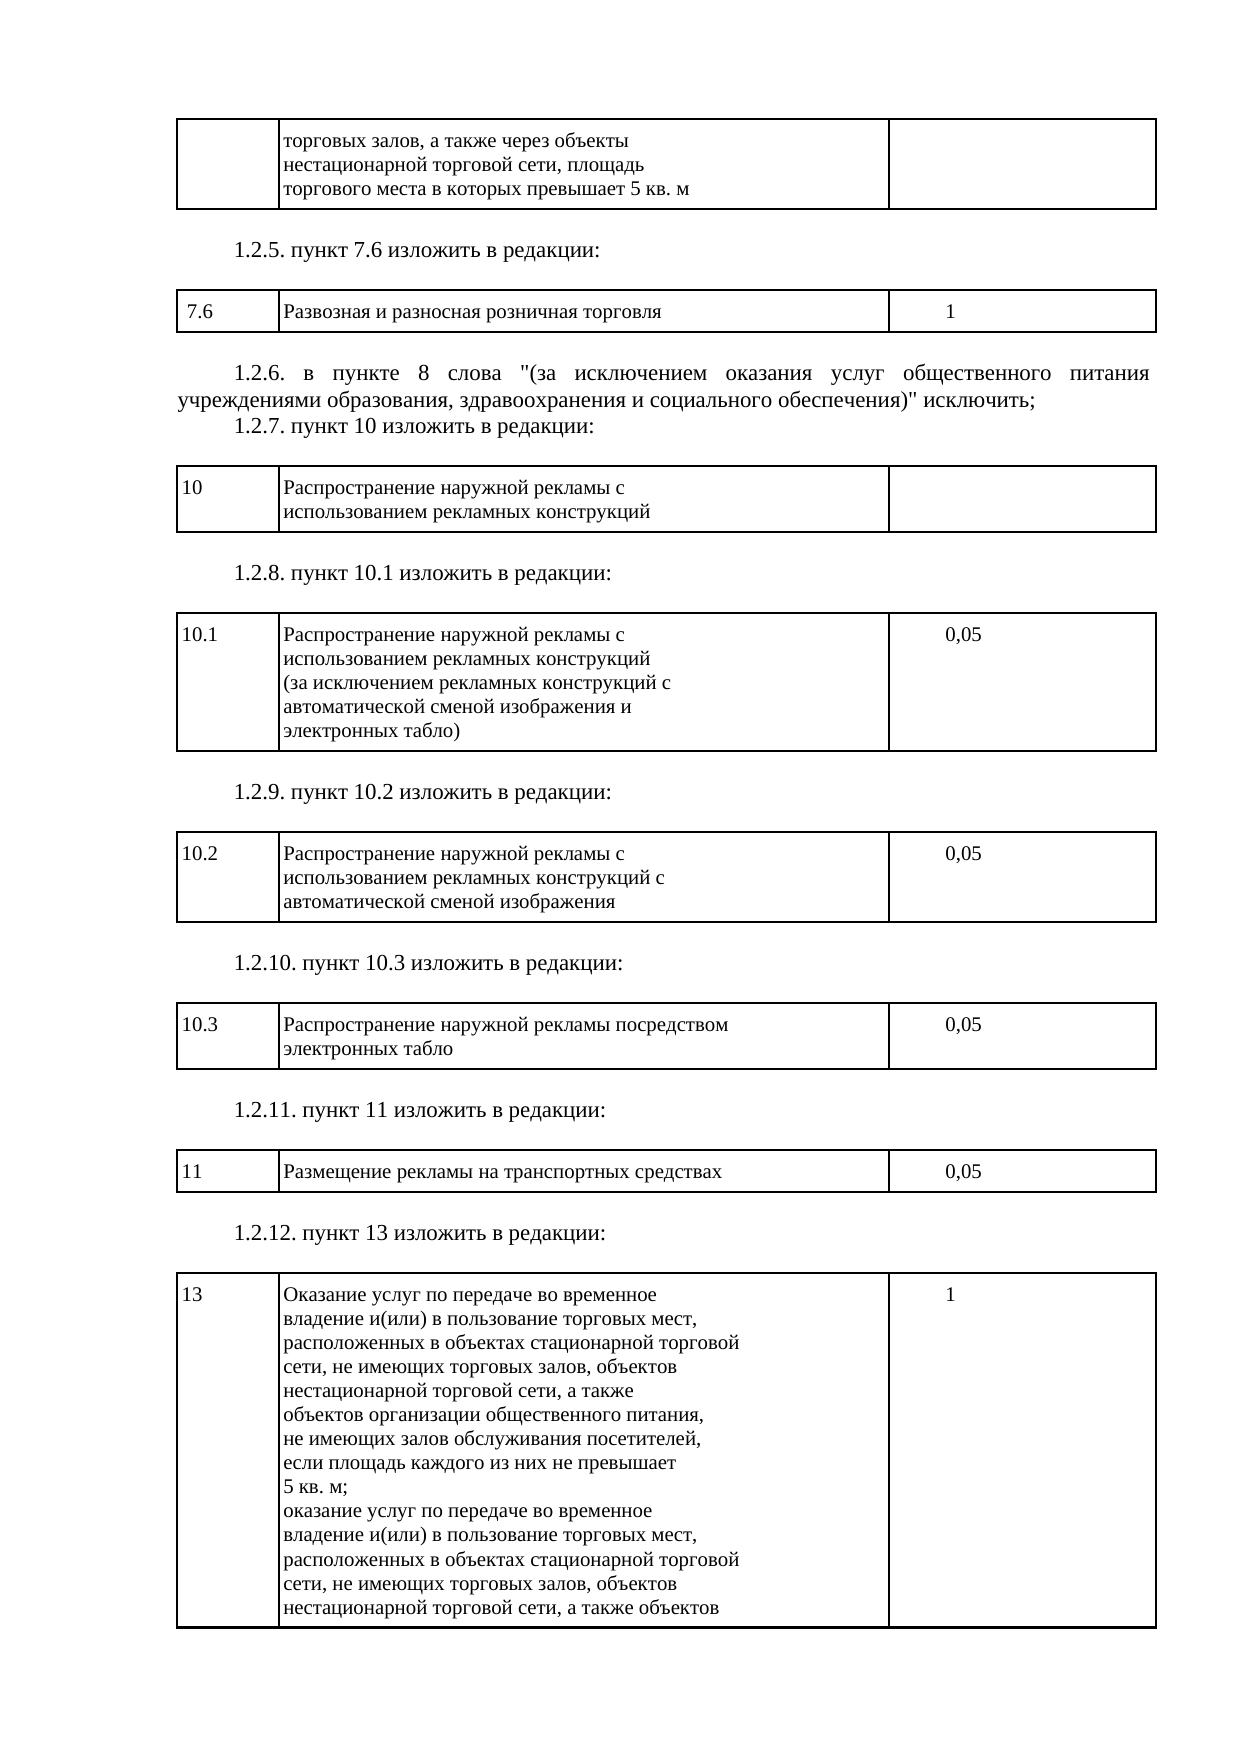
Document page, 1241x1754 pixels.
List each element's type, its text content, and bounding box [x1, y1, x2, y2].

text 1.2.10. пункт 10.3 изложить в редакции: [177, 949, 1152, 976]
table_header 10.1 [178, 614, 278, 750]
table_header Размещение рекламы на транспортных средствах [280, 1151, 888, 1191]
table_header 0,05 [890, 1151, 1155, 1191]
table_header 13 [178, 1274, 278, 1626]
table_header [890, 120, 1155, 208]
table_header Распространение наружной рекламы с использованием рекламных конструкций (за исключением рекламных конструкций с автоматической сменой изображения и электронных табло) [280, 614, 888, 750]
table_header 7 [178, 120, 278, 208]
table_header 0,05 [890, 614, 1155, 750]
table_header 7.6 [178, 291, 278, 331]
text 1.2.5. пункт 7.6 изложить в редакции: [177, 236, 1152, 263]
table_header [280, 1274, 888, 1626]
text 1.2.11. пункт 11 изложить в редакции: [177, 1096, 1152, 1123]
table_header Распространение наружной рекламы посредством электронных табло [280, 1004, 888, 1068]
table_header 0,05 [890, 1004, 1155, 1068]
table_header 1 [890, 1274, 1155, 1626]
table_header 10.3 [178, 1004, 278, 1068]
table_header 11 [178, 1151, 278, 1191]
table_header Распространение наружной рекламы с использованием рекламных конструкций с автоматической сменой изображения [280, 833, 888, 921]
text 1.2.8. пункт 10.1 изложить в редакции: [177, 559, 1152, 585]
text 1.2.6. в пункте 8 слова "(за исключением оказания услуг общественного питания учреждениями образования, здравоохранения и социального обеспечения)" исключить; [177, 359, 1152, 412]
table_header 1 [890, 291, 1155, 331]
text 1.2.12. пункт 13 изложить в редакции: [177, 1219, 1152, 1246]
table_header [280, 120, 888, 208]
table_header [890, 467, 1155, 531]
table_header Развозная и разносная розничная торговля [280, 291, 888, 331]
table_header Распространение наружной рекламы с использованием рекламных конструкций [280, 467, 888, 531]
table_header 10.2 [178, 833, 278, 921]
text 1.2.9. пункт 10.2 изложить в редакции: [177, 778, 1152, 804]
table_header 10 [178, 467, 278, 531]
text 1.2.7. пункт 10 изложить в редакции: [177, 412, 1152, 438]
table_header 0,05 [890, 833, 1155, 921]
